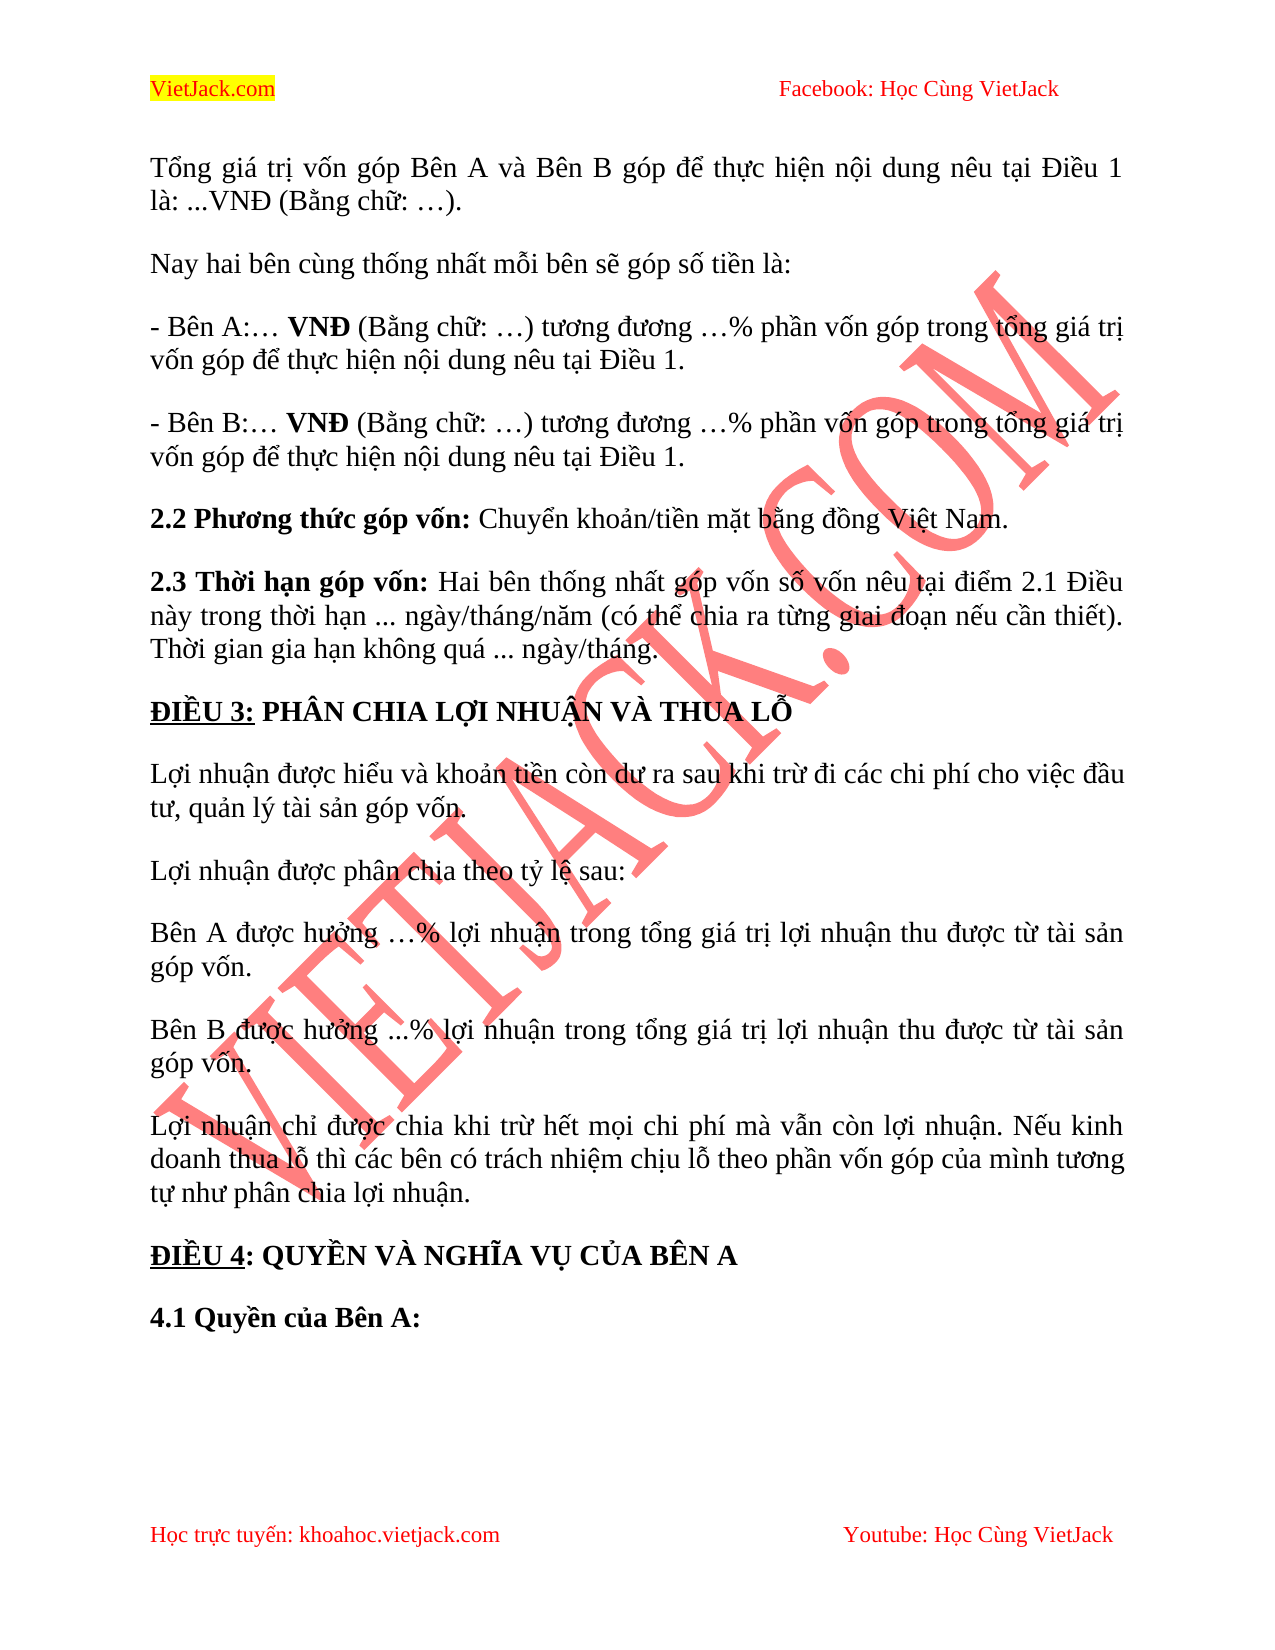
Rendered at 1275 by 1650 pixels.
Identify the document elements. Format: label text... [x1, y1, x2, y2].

text 2.2 Phương thức góp vốn: Chuyển khoản/tiền mặt bằng đồng Việt Nam. [150, 501, 1125, 535]
text Nay hai bên cùng thống nhất mỗi bên sẽ góp số tiền là: [150, 246, 1125, 280]
text ĐIỀU 4: QUYỀN VÀ NGHĨA VỤ CỦA BÊN A [150, 1238, 1125, 1271]
text 4.1 Quyền của Bên A: [150, 1301, 1125, 1334]
text 2.3 Thời hạn góp vốn: Hai bên thống nhất góp vốn số vốn nêu tại điểm 2.1 Điều này trong thời hạn ... ngày/tháng/năm (có thể chia ra từng giai đoạn nếu cần thiết). Thời gian gia hạn không quá ... ngày/tháng. [150, 564, 1125, 665]
text Lợi nhuận được hiểu và khoản tiền còn dư ra sau khi trừ đi các chi phí cho việc đầu tư, quản lý tài sản góp vốn. [150, 757, 1125, 824]
text ĐIỀU 3: PHÂN CHIA LỢI NHUẬN VÀ THUA LỖ [150, 694, 1125, 727]
text Bên A được hưởng …% lợi nhuận trong tổng giá trị lợi nhuận thu được từ tài sản góp vốn. [150, 916, 1125, 983]
text - Bên B:… VNĐ (Bằng chữ: …) tương đương …% phần vốn góp trong tổng giá trị vốn góp để thực hiện nội dung nêu tại Điều 1. [150, 405, 1125, 472]
text Lợi nhuận chỉ được chia khi trừ hết mọi chi phí mà vẫn còn lợi nhuận. Nếu kinh doanh thua lỗ thì các bên có trách nhiệm chịu lỗ theo phần vốn góp của mình tương tự như phân chia lợi nhuận. [150, 1108, 1125, 1209]
text Lợi nhuận được phân chia theo tỷ lệ sau: [150, 853, 1125, 886]
text - Bên A:… VNĐ (Bằng chữ: …) tương đương …% phần vốn góp trong tổng giá trị vốn góp để thực hiện nội dung nêu tại Điều 1. [150, 309, 1125, 376]
text Bên B được hưởng ...% lợi nhuận trong tổng giá trị lợi nhuận thu được từ tài sản góp vốn. [150, 1012, 1125, 1079]
text Tổng giá trị vốn góp Bên A và Bên B góp để thực hiện nội dung nêu tại Điều 1 là: ...VNĐ (Bằng chữ: …). [150, 150, 1125, 217]
